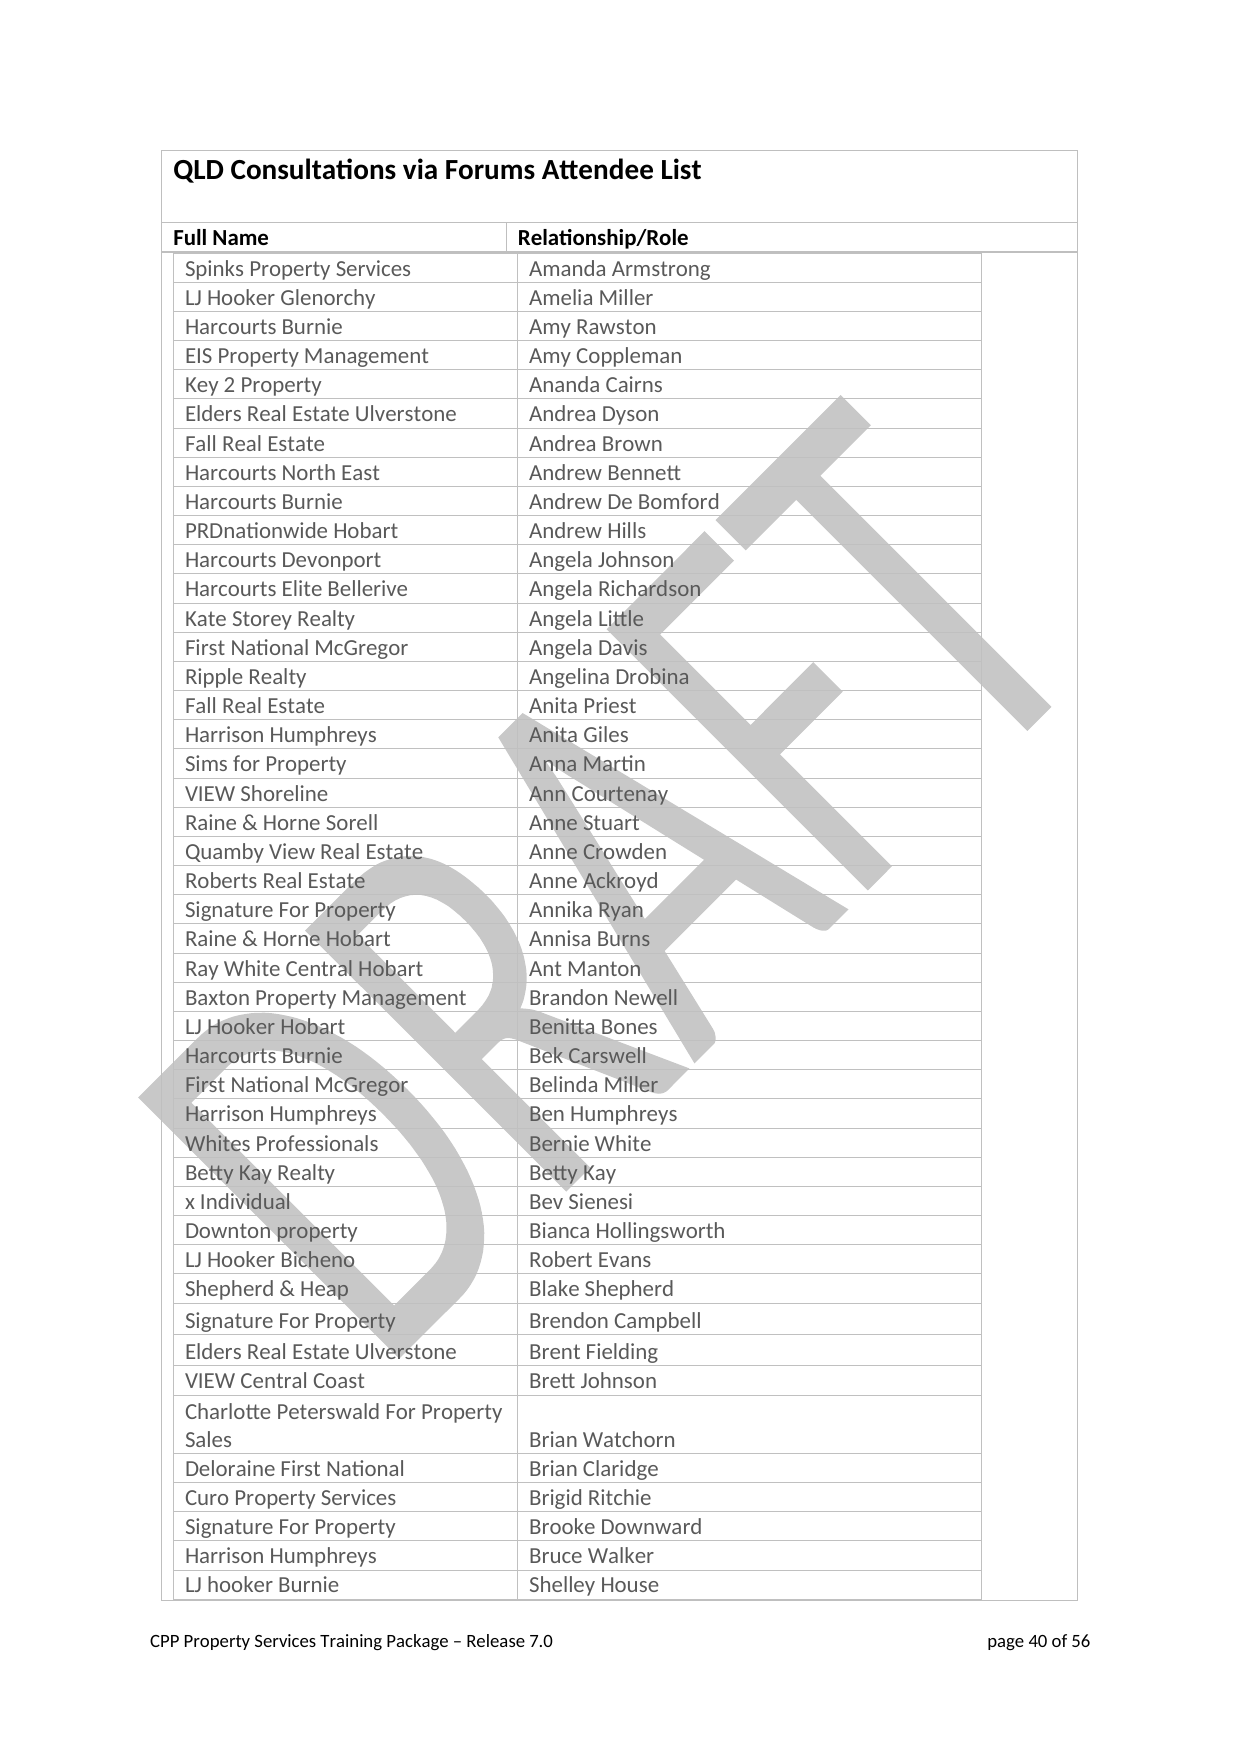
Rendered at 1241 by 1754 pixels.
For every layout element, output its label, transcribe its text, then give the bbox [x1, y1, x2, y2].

table_cell [174, 1571, 517, 1599]
table_cell [518, 954, 981, 982]
table_cell [518, 1158, 981, 1186]
table_cell [518, 1454, 981, 1482]
table_cell [174, 924, 517, 953]
table_cell [518, 1571, 981, 1599]
table_cell Full Name [162, 223, 506, 251]
table_cell [162, 253, 173, 1600]
table_cell [174, 458, 517, 486]
table_cell [518, 341, 981, 369]
table_cell [518, 1129, 981, 1157]
table_cell [518, 1070, 981, 1098]
table_cell [174, 1129, 517, 1157]
table_cell [518, 1335, 981, 1365]
table_cell [174, 341, 517, 369]
table_header QLD Consultations via Forums Attendee List [162, 151, 1077, 222]
table_cell [518, 1366, 981, 1395]
table_cell [518, 895, 981, 923]
table_cell [518, 720, 981, 748]
table_cell [174, 808, 517, 836]
table_cell [174, 1304, 517, 1334]
table_cell [174, 749, 517, 778]
table_cell [174, 1335, 517, 1365]
table_cell [518, 808, 981, 836]
table_cell [174, 604, 517, 632]
table_cell [518, 370, 981, 398]
table_cell Relationship/Role [507, 223, 1077, 251]
table_cell [174, 633, 517, 661]
table_cell [518, 429, 981, 457]
table_cell [174, 662, 517, 690]
table_cell [518, 399, 981, 428]
table_cell [518, 458, 981, 486]
table_cell [174, 1512, 517, 1540]
table_cell [518, 866, 981, 894]
table_cell [518, 574, 981, 603]
table_cell [518, 924, 981, 953]
table_cell [518, 1099, 981, 1128]
table_cell [174, 1541, 517, 1570]
table_cell [174, 312, 517, 340]
table_cell [174, 720, 517, 748]
table_cell [518, 1041, 981, 1069]
table_cell [518, 1304, 981, 1334]
table_cell [518, 1541, 981, 1570]
table_cell [982, 253, 1077, 1600]
table_cell [518, 1483, 981, 1511]
table_cell [518, 1396, 981, 1453]
table_cell [518, 691, 981, 719]
table_cell [174, 779, 517, 807]
table_cell [518, 749, 981, 778]
table_cell [174, 1187, 517, 1215]
table_cell [518, 1216, 981, 1244]
table_cell [174, 429, 517, 457]
table_cell [518, 1512, 981, 1540]
table_cell [518, 283, 981, 311]
table_cell [518, 1187, 981, 1215]
table_cell [518, 516, 981, 544]
table_cell [174, 1070, 517, 1098]
table_cell [174, 983, 517, 1011]
table_cell [174, 1216, 517, 1244]
table_cell [518, 545, 981, 573]
table_cell [174, 837, 517, 865]
table_cell [174, 487, 517, 515]
table_cell [174, 254, 517, 282]
table_cell [174, 1483, 517, 1511]
table_cell [174, 1158, 517, 1186]
table_cell [518, 1012, 981, 1040]
table_cell [518, 1245, 981, 1273]
table_cell [174, 1454, 517, 1482]
table_cell [518, 662, 981, 690]
table_cell [518, 1274, 981, 1303]
table_cell [174, 1245, 517, 1273]
table_cell [518, 779, 981, 807]
table_cell [174, 1099, 517, 1128]
table_cell [518, 837, 981, 865]
table_cell [518, 254, 981, 282]
table_cell [174, 866, 517, 894]
table_cell [174, 399, 517, 428]
table_cell [174, 1274, 517, 1303]
table_cell [174, 1041, 517, 1069]
table_cell [174, 691, 517, 719]
table_cell [518, 983, 981, 1011]
table_cell [174, 895, 517, 923]
table_cell [174, 516, 517, 544]
table_cell [518, 312, 981, 340]
table_cell [518, 604, 981, 632]
table_cell [174, 1012, 517, 1040]
table_cell [174, 1396, 517, 1453]
table_cell [174, 545, 517, 573]
table_cell [174, 370, 517, 398]
table_cell [174, 283, 517, 311]
table_cell [174, 954, 517, 982]
table_cell [518, 633, 981, 661]
table_cell [174, 574, 517, 603]
table_cell [518, 487, 981, 515]
table_cell [174, 1366, 517, 1395]
